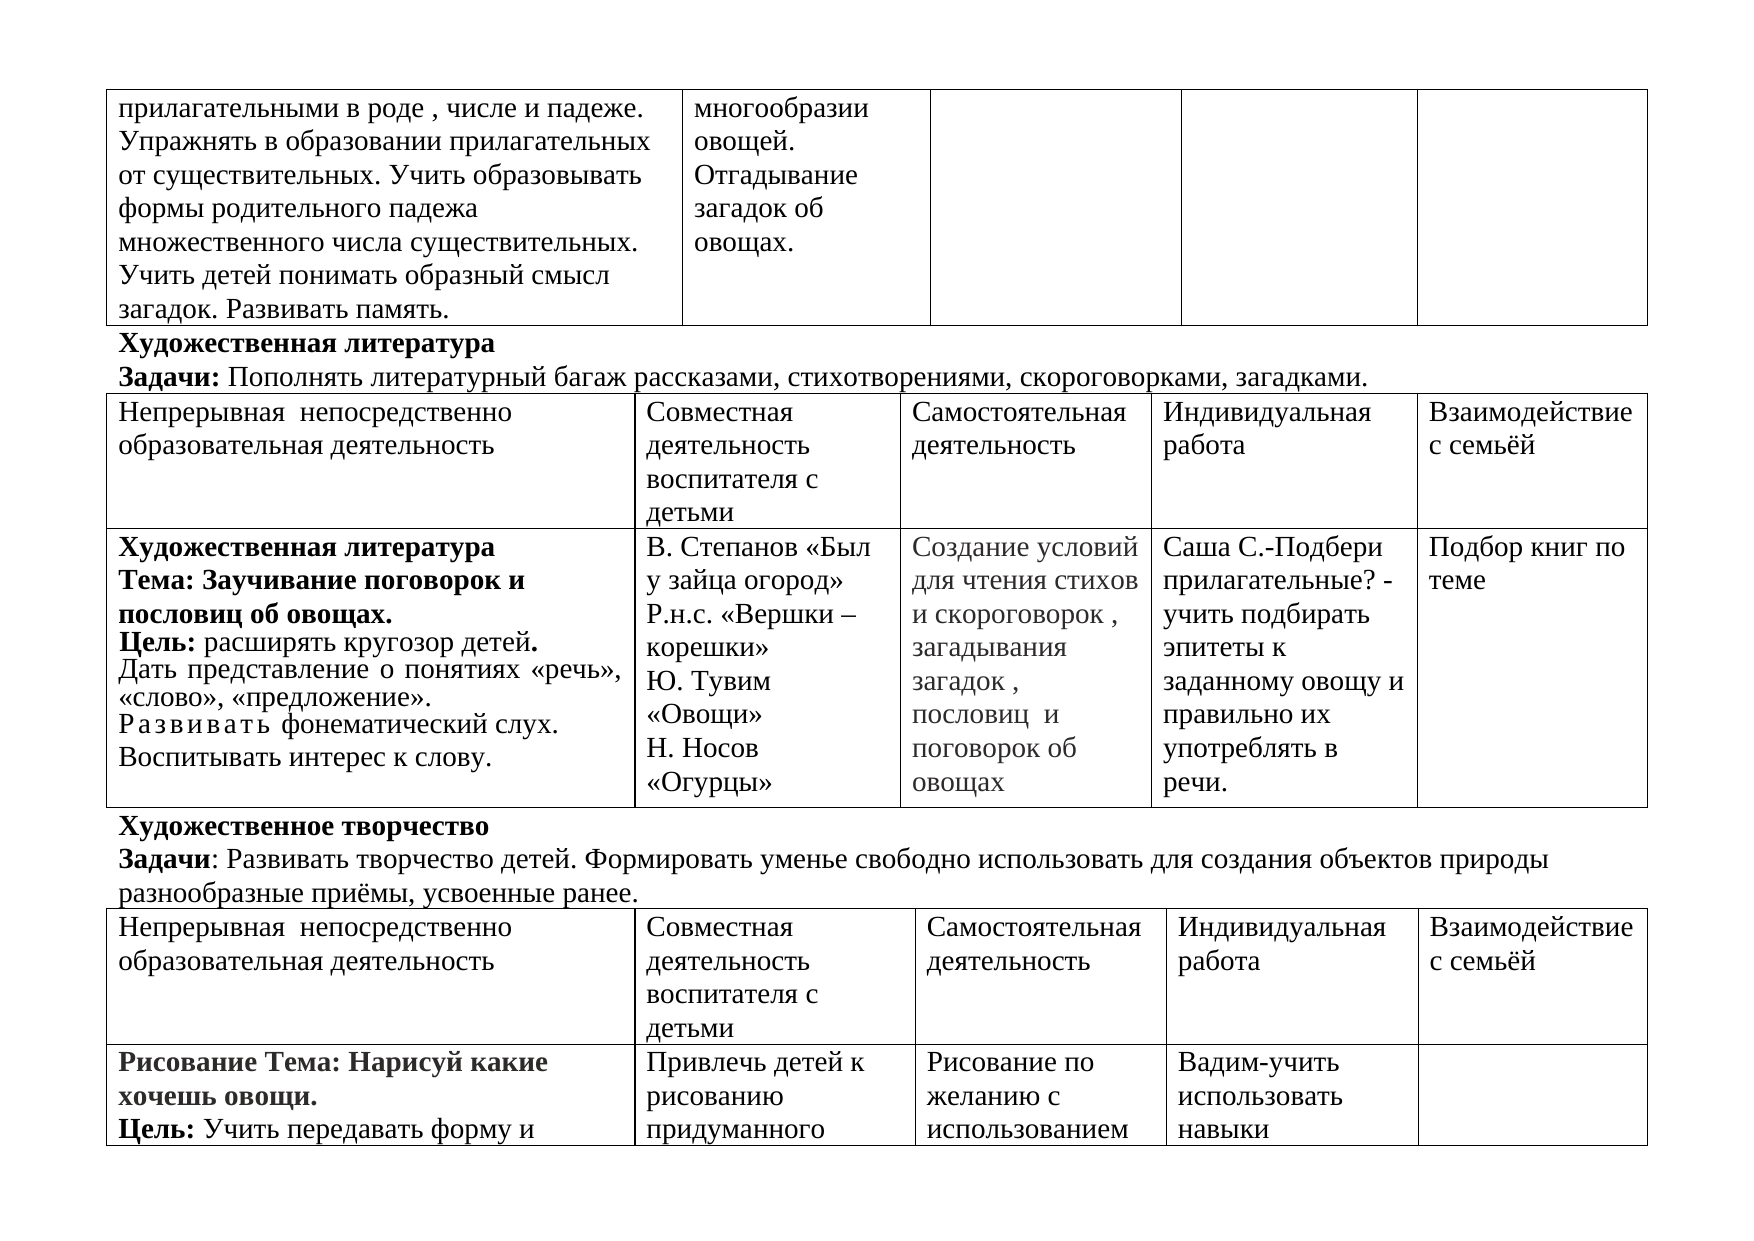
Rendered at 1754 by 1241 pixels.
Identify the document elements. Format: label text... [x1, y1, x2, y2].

text Художественная литература [118, 326, 1636, 359]
table_header Взаимодействие с семьёй [1419, 909, 1647, 1043]
table_cell Подбор книг по теме [1418, 529, 1647, 807]
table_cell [1418, 90, 1647, 324]
text Художественное творчество [118, 808, 1636, 841]
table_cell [916, 1045, 1166, 1145]
table_header Самостоятельная деятельность [901, 394, 1151, 528]
text Задачи: Развивать творчество детей. Формировать уменье свободно использовать для создания объектов природы разнообразные приёмы, усвоенные ранее. [118, 841, 1636, 908]
text Задачи: Пополнять литературный багаж рассказами, стихотворениями, скороговорками, загадками. [118, 359, 1636, 393]
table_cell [636, 1045, 915, 1145]
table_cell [1182, 90, 1417, 324]
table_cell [1167, 1045, 1418, 1145]
table_header Самостоятельная деятельность [916, 909, 1166, 1043]
table_cell Создание условий для чтения стихов и скороговорок , загадывания загадок , пословиц и поговорок об овощах [901, 529, 1151, 807]
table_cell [107, 1045, 634, 1145]
table_cell Саша С.-Подбери прилагательные? -учить подбирать эпитеты к заданному овощу и правильно их употреблять в речи. [1152, 529, 1417, 807]
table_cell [683, 90, 930, 324]
table_cell Художественная литература Тема: Заучивание поговорок и пословиц об овощах. Цель: расширять кругозор детей. Дать представление о понятиях «речь», «слово», «предложение». Развивать фонематический слух. Воспитывать интерес к слову. [107, 529, 634, 807]
table_header Совместная деятельность воспитателя с детьми [636, 909, 915, 1043]
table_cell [107, 90, 682, 324]
table_header Индивидуальная работа [1152, 394, 1417, 528]
table_cell В. Степанов «Был у зайца огород» Р.н.с. «Вершки – корешки» Ю. Тувим «Овощи» Н. Носов «Огурцы» [636, 529, 900, 807]
table_header Взаимодействие с семьёй [1418, 394, 1647, 528]
table_header Совместная деятельность воспитателя с детьми [636, 394, 900, 528]
table_header Непрерывная непосредственно образовательная деятельность [107, 909, 634, 1043]
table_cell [931, 90, 1181, 324]
table_cell [1419, 1045, 1647, 1145]
table_header Непрерывная непосредственно образовательная деятельность [107, 394, 634, 528]
table_header Индивидуальная работа [1167, 909, 1418, 1043]
